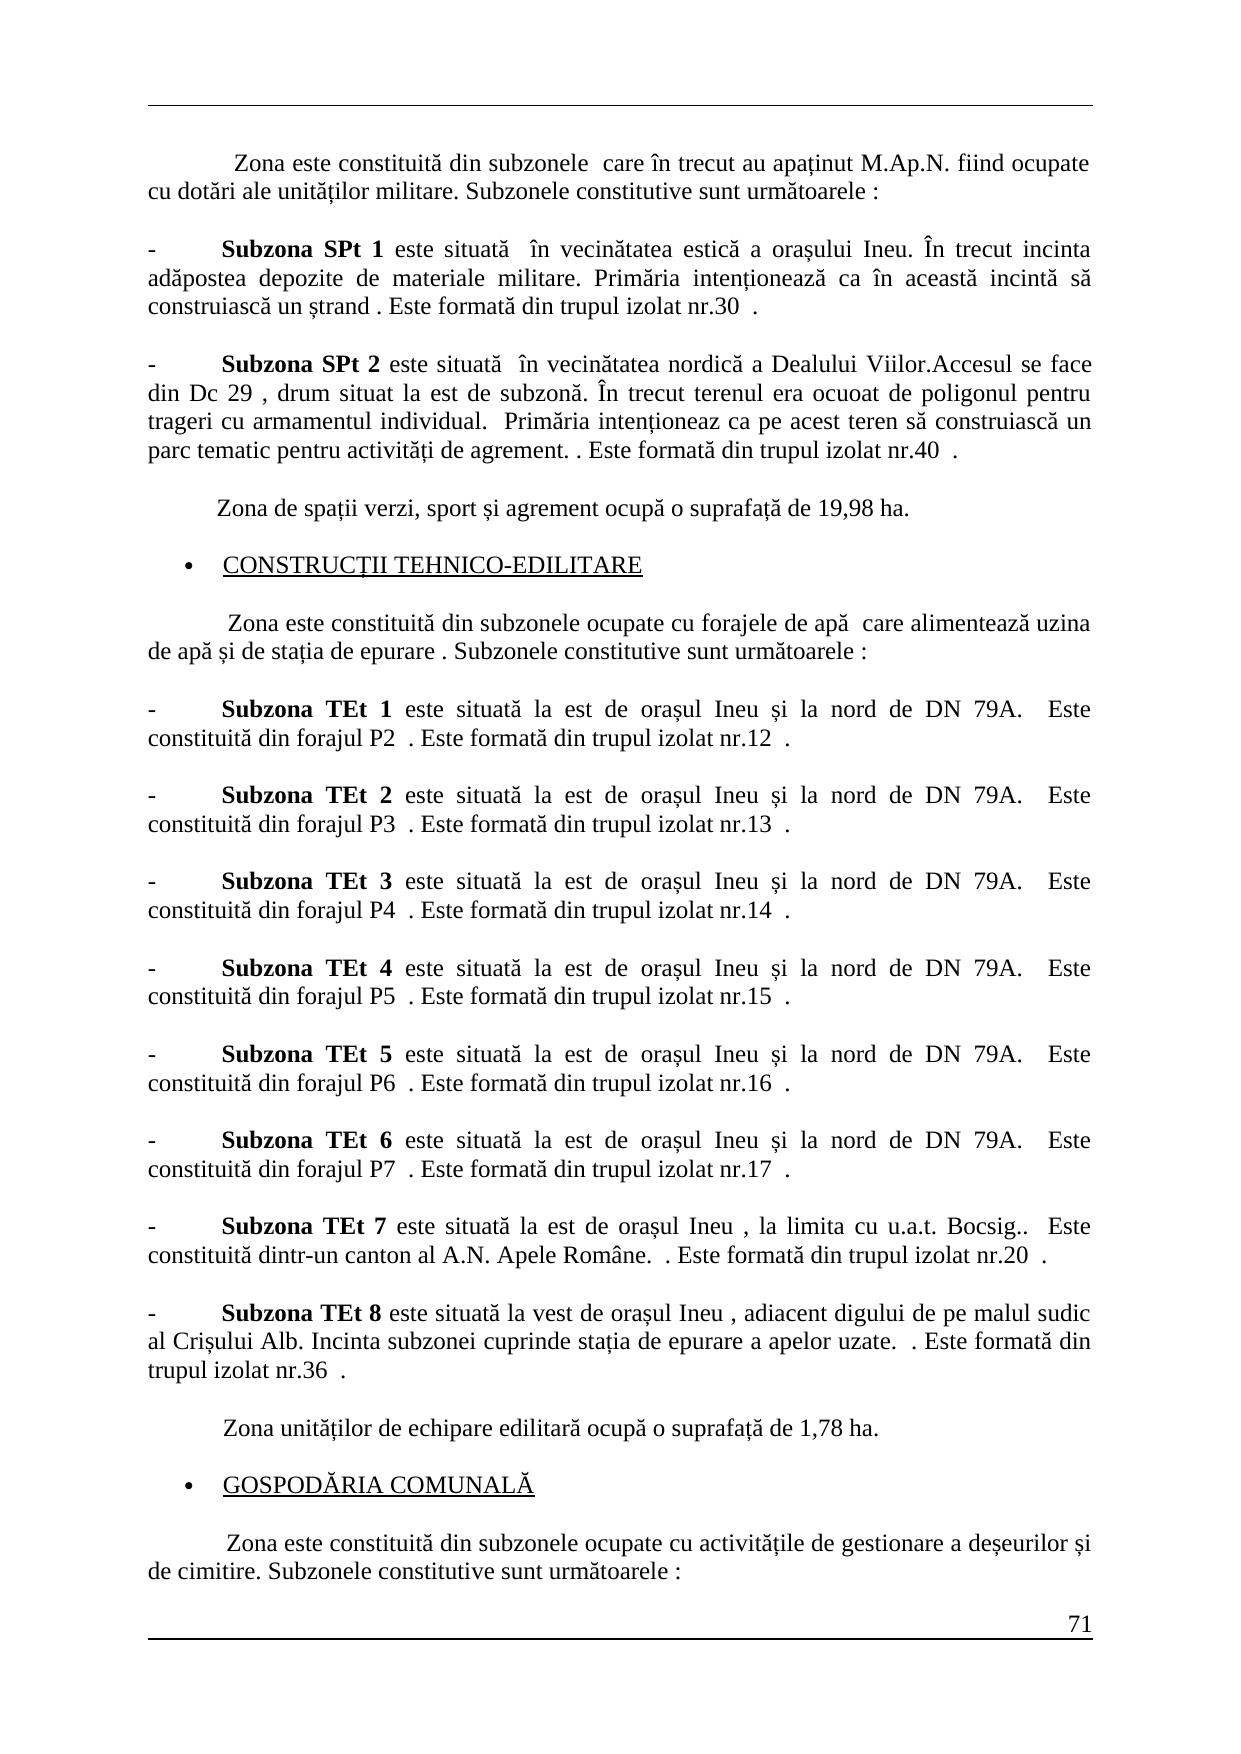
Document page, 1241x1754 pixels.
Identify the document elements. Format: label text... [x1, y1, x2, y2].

list Subzona TEt 3 este situată la est de orașul Ineu și la nord de DN 79A. Este constituită din forajul P4 . Este formată din trupul izolat nr.14 . [148, 866, 1093, 924]
list Zona de spații verzi, sport și agrement ocupă o suprafață de 19,98 ha. [148, 493, 1093, 521]
list Subzona TEt 2 este situată la est de orașul Ineu și la nord de DN 79A. Este constituită din forajul P3 . Este formată din trupul izolat nr.13 . [148, 780, 1093, 838]
list Subzona TEt 8 este situată la vest de orașul Ineu , adiacent digului de pe malul sudic al Crișului Alb. Incinta subzonei cuprinde stația de epurare a apelor uzate. . Este formată din trupul izolat nr.36 . [148, 1298, 1093, 1384]
list Zona este constituită din subzonele ocupate cu forajele de apă care alimentează uzina de apă și de stația de epurare . Subzonele constitutive sunt următoarele : [148, 608, 1093, 665]
list CONSTRUCȚII TEHNICO-EDILITARE [185, 550, 1063, 579]
list Zona unităților de echipare edilitară ocupă o suprafață de 1,78 ha. [148, 1413, 1093, 1441]
list Subzona TEt 1 este situată la est de orașul Ineu și la nord de DN 79A. Este constituită din forajul P2 . Este formată din trupul izolat nr.12 . [148, 694, 1093, 751]
list GOSPODĂRIA COMUNALĂ [185, 1470, 1063, 1499]
list Subzona TEt 4 este situată la est de orașul Ineu și la nord de DN 79A. Este constituită din forajul P5 . Este formată din trupul izolat nr.15 . [148, 953, 1093, 1010]
list Subzona TEt 6 este situată la est de orașul Ineu și la nord de DN 79A. Este constituită din forajul P7 . Este formată din trupul izolat nr.17 . [148, 1125, 1093, 1183]
list Subzona TEt 5 este situată la est de orașul Ineu și la nord de DN 79A. Este constituită din forajul P6 . Este formată din trupul izolat nr.16 . [148, 1039, 1093, 1096]
list Zona este constituită din subzonele ocupate cu activitățile de gestionare a deșeurilor și de cimitire. Subzonele constitutive sunt următoarele : [148, 1528, 1093, 1585]
list Zona este constituită din subzonele care în trecut au apaținut M.Ap.N. fiind ocupate cu dotări ale unităților militare. Subzonele constitutive sunt următoarele : [148, 148, 1093, 205]
list Subzona SPt 2 este situată în vecinătatea nordică a Dealului Viilor.Accesul se face din Dc 29 , drum situat la est de subzonă. În trecut terenul era ocuoat de poligonul pentru trageri cu armamentul individual. Primăria intenționeaz ca pe acest teren să construiască un parc tematic pentru activități de agrement. . Este formată din trupul izolat nr.40 . [148, 349, 1093, 464]
list Subzona TEt 7 este situată la est de orașul Ineu , la limita cu u.a.t. Bocsig.. Este constituită dintr-un canton al A.N. Apele Române. . Este formată din trupul izolat nr.20 . [148, 1211, 1093, 1269]
list Subzona SPt 1 este situată în vecinătatea estică a orașului Ineu. În trecut incinta adăpostea depozite de materiale militare. Primăria intenționează ca în această incintă să construiască un ștrand . Este formată din trupul izolat nr.30 . [148, 234, 1093, 320]
